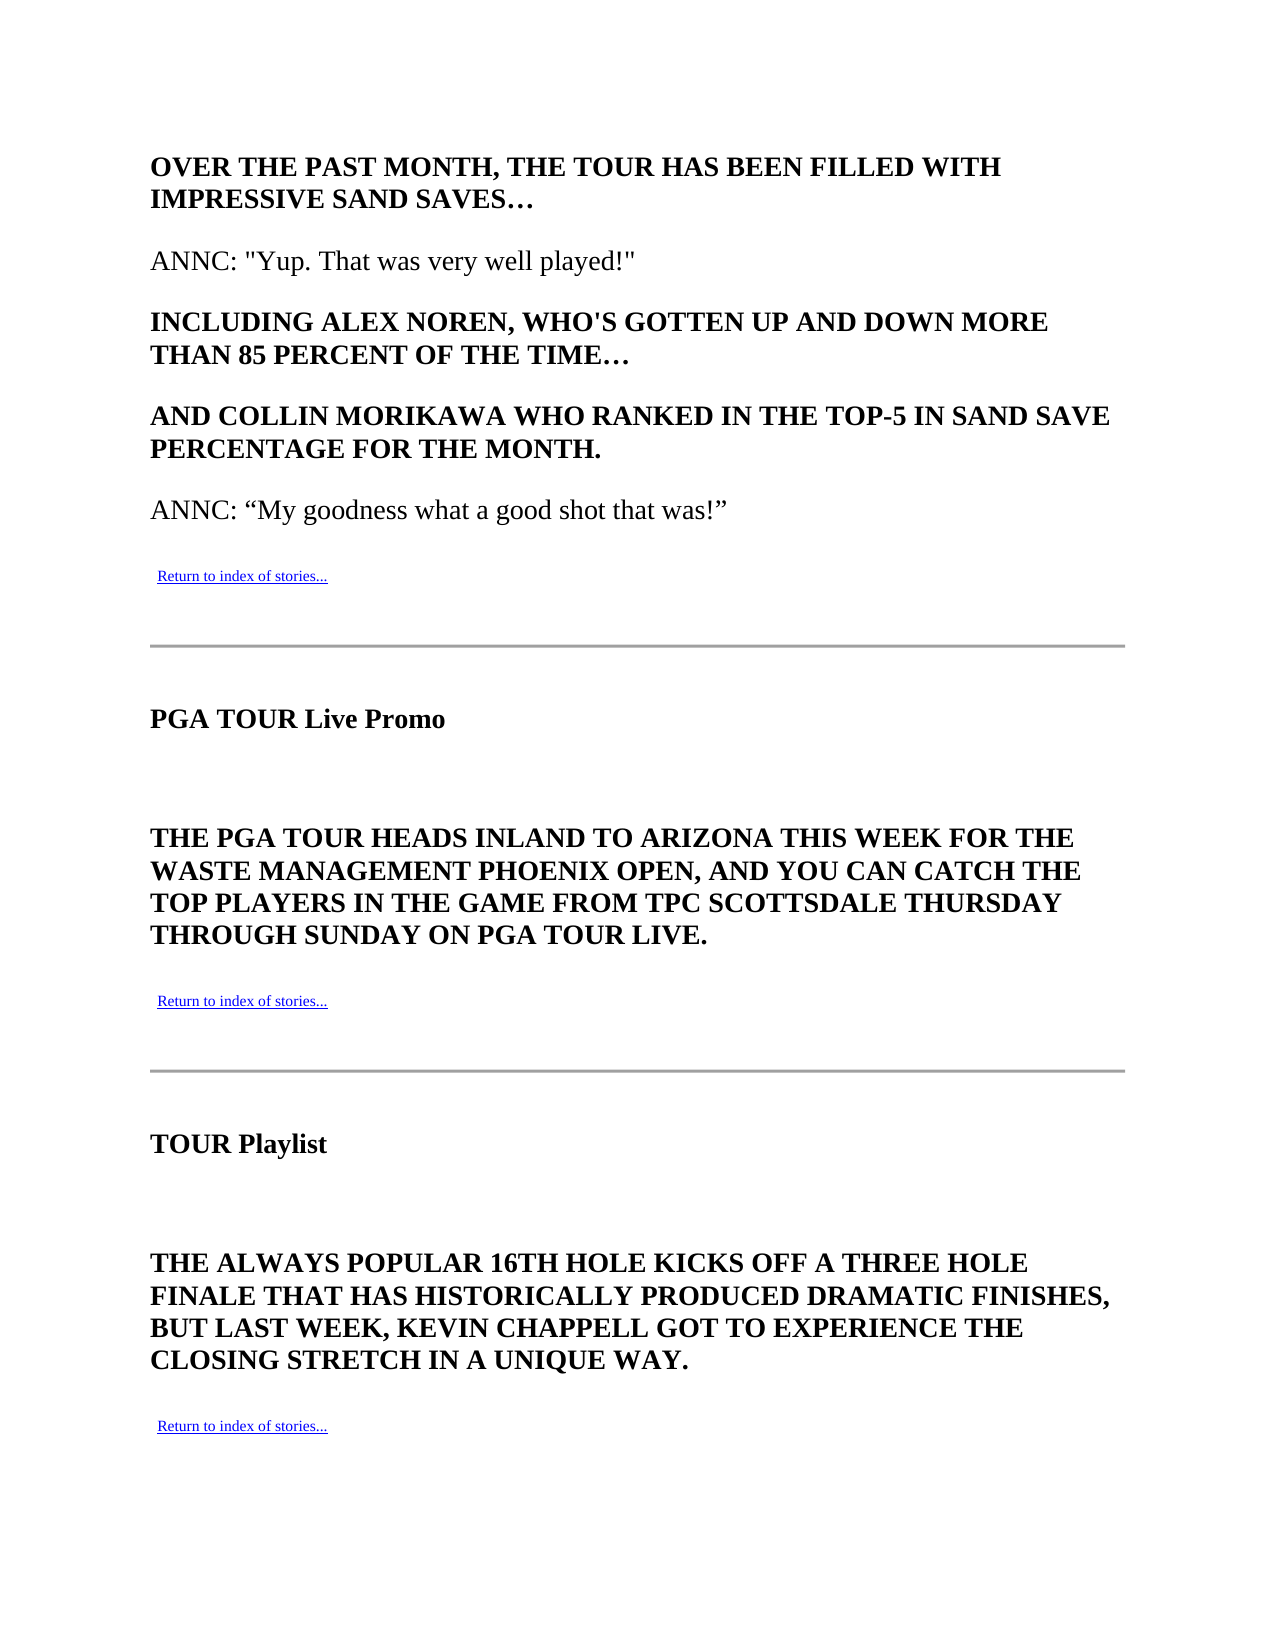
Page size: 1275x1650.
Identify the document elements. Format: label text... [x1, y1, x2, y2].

text Return to index of stories... [150, 555, 1125, 615]
text ANNC: "Yup. That was very well played!" [150, 244, 1125, 276]
text ANNC: “My goodness what a good shot that was!” [150, 493, 1125, 526]
text AND COLLIN MORIKAWA WHO RANKED IN THE TOP-5 IN SAND SAVE PERCENTAGE FOR THE MONTH. [150, 399, 1125, 464]
text TOUR Playlist [150, 1127, 1125, 1159]
text Return to index of stories... [150, 1405, 1125, 1465]
text PGA TOUR Live Promo [150, 702, 1125, 734]
text INCLUDING ALEX NOREN, WHO'S GOTTEN UP AND DOWN MORE THAN 85 PERCENT OF THE TIME… [150, 306, 1125, 370]
text THE ALWAYS POPULAR 16TH HOLE KICKS OFF A THREE HOLE FINALE THAT HAS HISTORICALLY PRODUCED DRAMATIC FINISHES, BUT LAST WEEK, KEVIN CHAPPELL GOT TO EXPERIENCE THE CLOSING STRETCH IN A UNIQUE WAY. [150, 1246, 1125, 1376]
text OVER THE PAST MONTH, THE TOUR HAS BEEN FILLED WITH IMPRESSIVE SAND SAVES… [150, 150, 1125, 215]
text Return to index of stories... [150, 980, 1125, 1040]
text THE PGA TOUR HEADS INLAND TO ARIZONA THIS WEEK FOR THE WASTE MANAGEMENT PHOENIX OPEN, AND YOU CAN CATCH THE TOP PLAYERS IN THE GAME FROM TPC SCOTTSDALE THURSDAY THROUGH SUNDAY ON PGA TOUR LIVE. [150, 821, 1125, 951]
